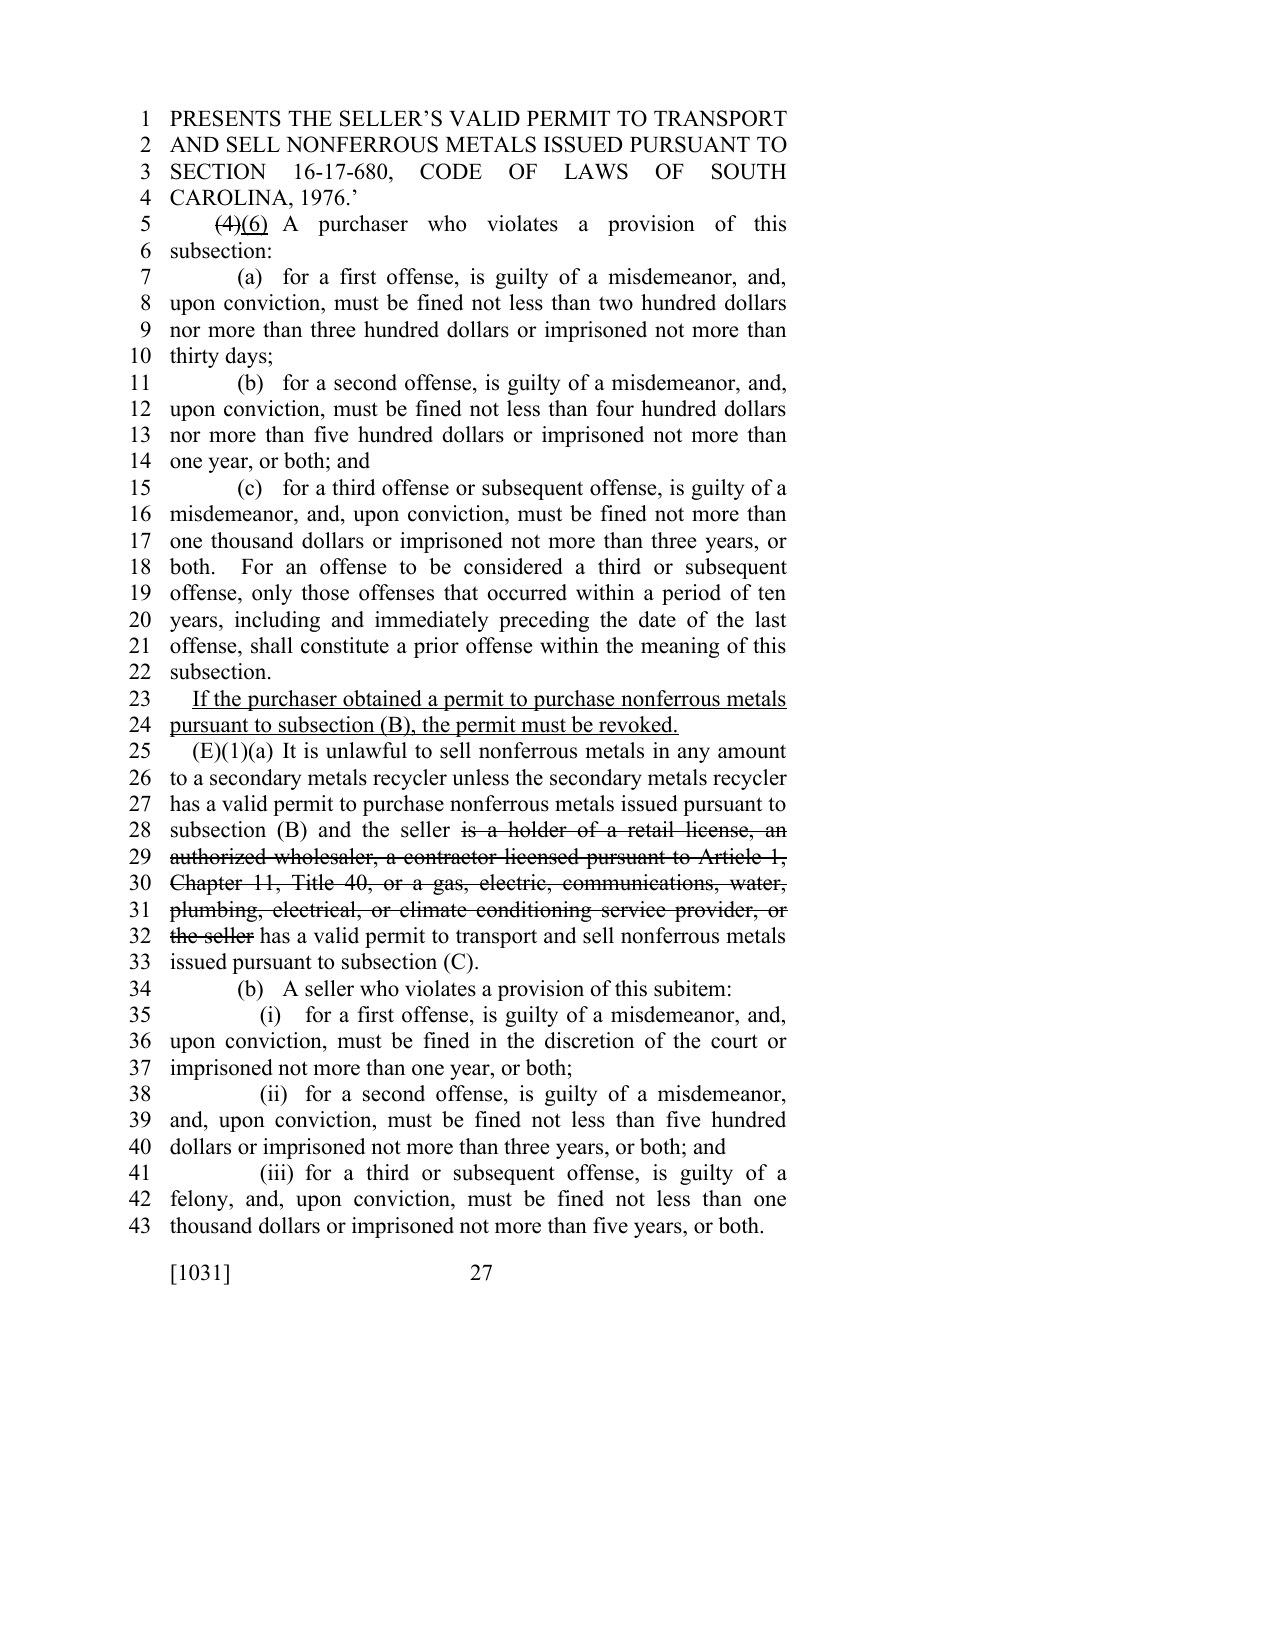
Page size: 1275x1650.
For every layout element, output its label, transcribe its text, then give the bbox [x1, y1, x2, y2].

text (iii) for a third or subsequent offense, is guilty of a felony, and, upon conviction, must be fined not less than one thousand dollars or imprisoned not more than five years, or both. [169, 1159, 787, 1238]
text (c) for a third offense or subsequent offense, is guilty of a misdemeanor, and, upon conviction, must be fined not more than one thousand dollars or imprisoned not more than three years, or both. For an offense to be considered a third or subsequent offense, only those offenses that occurred within a period of ten years, including and immediately preceding the date of the last offense, shall constitute a prior offense within the meaning of this subsection. [169, 474, 787, 685]
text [169, 105, 787, 210]
text (b) for a second offense, is guilty of a misdemeanor, and, upon conviction, must be fined not less than four hundred dollars nor more than five hundred dollars or imprisoned not more than one year, or both; and [169, 368, 787, 474]
text (i) for a first offense, is guilty of a misdemeanor, and, upon conviction, must be fined in the discretion of the court or imprisoned not more than one year, or both; [169, 1001, 787, 1080]
text (E)(1)(a) It is unlawful to sell nonferrous metals in any amount to a secondary metals recycler unless the secondary metals recycler has a valid permit to purchase nonferrous metals issued pursuant to subsection (B) and the seller is a holder of a retail license, an authorized wholesaler, a contractor licensed pursuant to Article 1, Chapter 11, Title 40, or a gas, electric, communications, water, plumbing, electrical, or climate conditioning service provider, or the seller has a valid permit to transport and sell nonferrous metals issued pursuant to subsection (C). [169, 911, 787, 975]
text If the purchaser obtained a permit to purchase nonferrous metals pursuant to subsection (B), the permit must be revoked. [169, 685, 787, 737]
text (ii) for a second offense, is guilty of a misdemeanor, and, upon conviction, must be fined not less than five hundred dollars or imprisoned not more than three years, or both; and [169, 1080, 787, 1159]
text (E)(1)(a) It is unlawful to sell nonferrous metals in any amount to a secondary metals recycler unless the secondary metals recycler has a valid permit to purchase nonferrous metals issued pursuant to subsection (B) and the seller is a holder of a retail license, an authorized wholesaler, a contractor licensed pursuant to Article 1, Chapter 11, Title 40, or a gas, electric, communications, water, plumbing, electrical, or climate conditioning service provider, or the seller has a valid permit to transport and sell nonferrous metals issued pursuant to subsection (C). [169, 737, 787, 857]
text (4)(6) A purchaser who violates a provision of this subsection: [169, 210, 787, 263]
text (b) A seller who violates a provision of this subitem: [169, 975, 787, 1001]
text (a) for a first offense, is guilty of a misdemeanor, and, upon conviction, must be fined not less than two hundred dollars nor more than three hundred dollars or imprisoned not more than thirty days; [169, 263, 787, 368]
